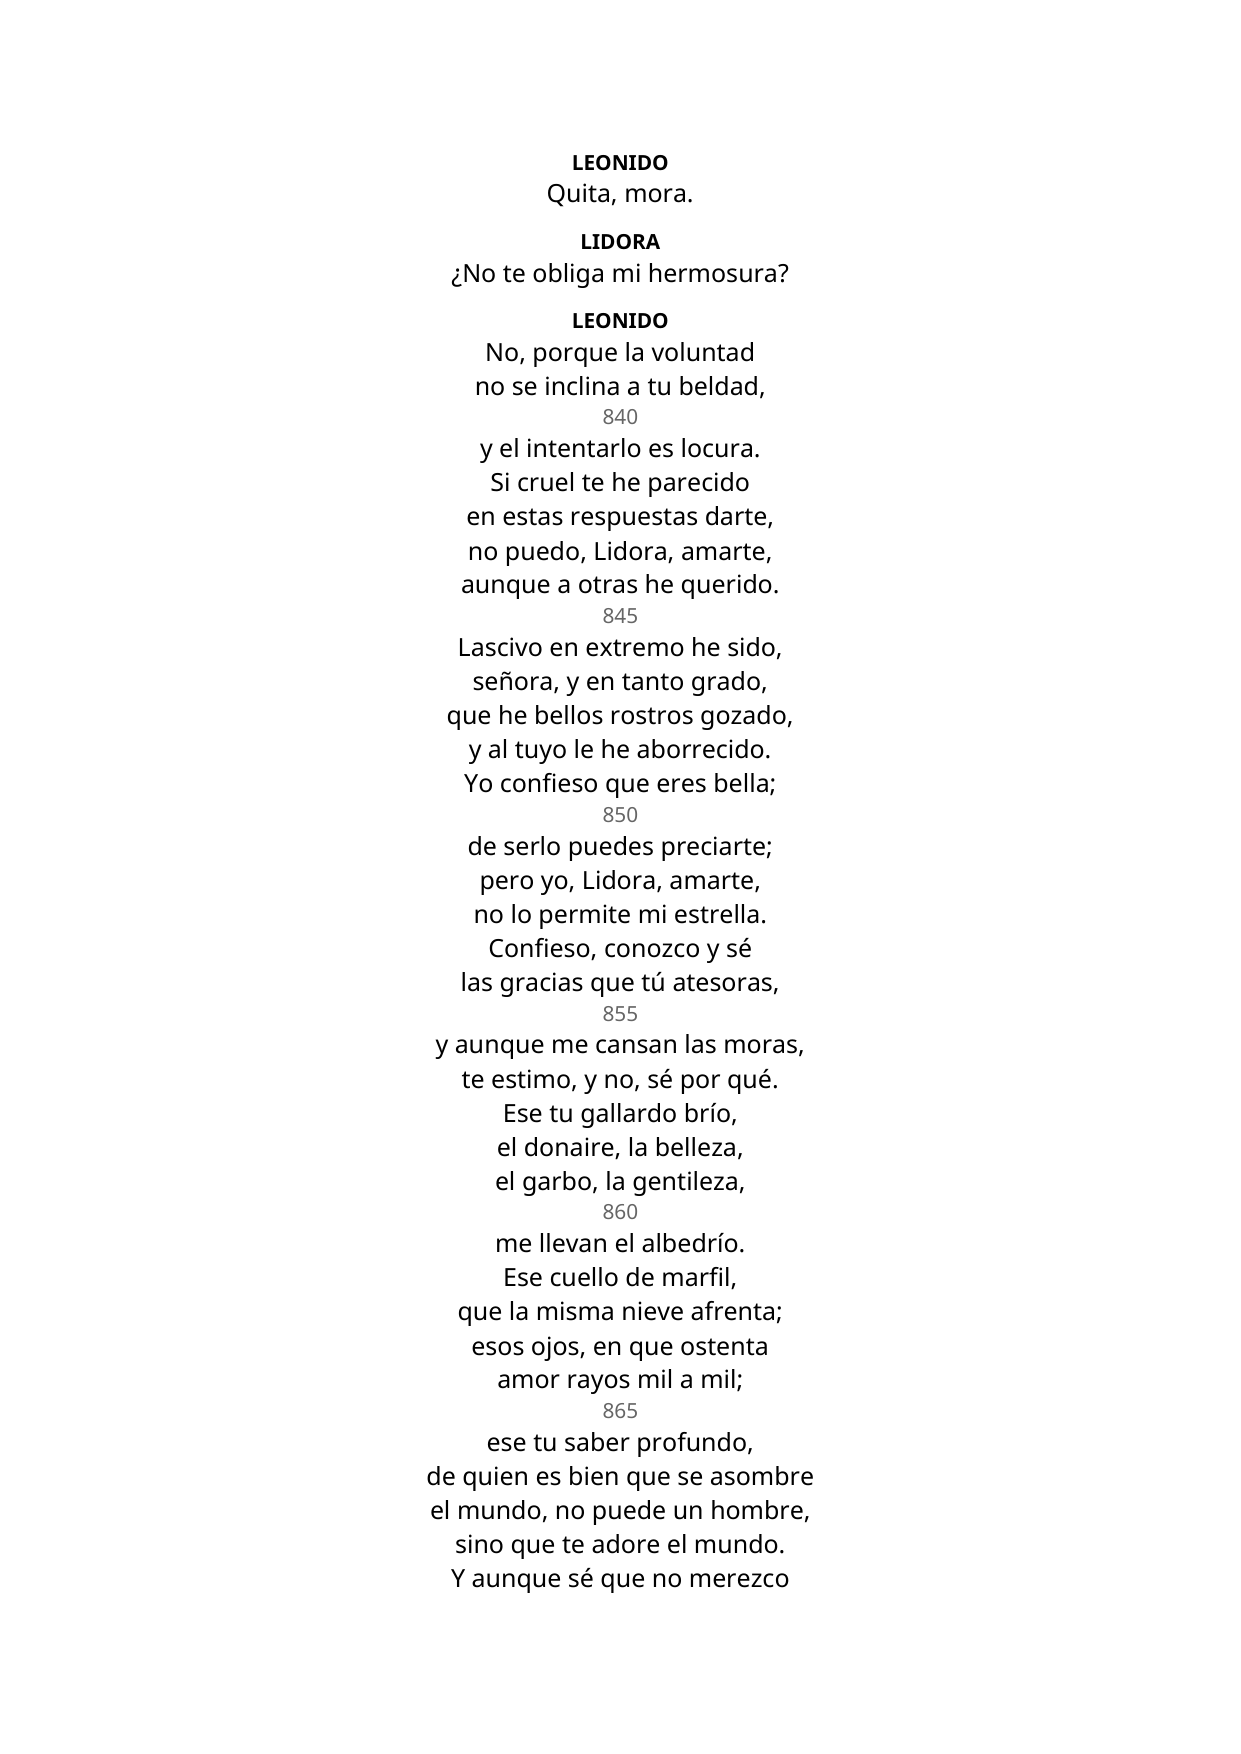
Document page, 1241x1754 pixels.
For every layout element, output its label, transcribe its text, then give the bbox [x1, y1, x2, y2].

text 840 [177, 402, 1063, 431]
text No, porque la voluntad [177, 334, 1063, 368]
text el garbo, la gentileza, [177, 1163, 1063, 1197]
text Si cruel te he parecido [177, 465, 1063, 499]
text Ese cuello de marfil, [177, 1260, 1063, 1294]
text el donaire, la belleza, [177, 1129, 1063, 1163]
text 855 [177, 999, 1063, 1027]
text LIDORA [177, 227, 1063, 255]
text de quien es bien que se asombre [177, 1459, 1063, 1493]
text ¿No te obliga mi hermosura? [177, 255, 1063, 289]
text no se inclina a tu beldad, [177, 368, 1063, 402]
text me llevan el albedrío. [177, 1226, 1063, 1260]
text Lascivo en extremo he sido, [177, 630, 1063, 664]
text sino que te adore el mundo. [177, 1527, 1063, 1561]
text que la misma nieve afrenta; [177, 1294, 1063, 1328]
text Yo confieso que eres bella; [177, 766, 1063, 800]
text Y aunque sé que no merezco [177, 1561, 1063, 1595]
text no lo permite mi estrella. [177, 897, 1063, 931]
text de serlo puedes preciarte; [177, 828, 1063, 862]
text aunque a otras he querido. [177, 567, 1063, 601]
text te estimo, y no, sé por qué. [177, 1061, 1063, 1095]
text las gracias que tú atesoras, [177, 965, 1063, 999]
text Quita, mora. [177, 176, 1063, 210]
text y el intentarlo es locura. [177, 431, 1063, 465]
text en estas respuestas darte, [177, 499, 1063, 533]
text 860 [177, 1197, 1063, 1226]
text y aunque me cansan las moras, [177, 1027, 1063, 1061]
text esos ojos, en que ostenta [177, 1328, 1063, 1362]
text pero yo, Lidora, amarte, [177, 862, 1063, 897]
text que he bellos rostros gozado, [177, 698, 1063, 732]
text 865 [177, 1396, 1063, 1425]
text señora, y en tanto grado, [177, 664, 1063, 698]
text 845 [177, 601, 1063, 630]
text Ese tu gallardo brío, [177, 1095, 1063, 1129]
text amor rayos mil a mil; [177, 1362, 1063, 1396]
text 850 [177, 800, 1063, 828]
text LEONIDO [177, 148, 1063, 176]
text y al tuyo le he aborrecido. [177, 732, 1063, 766]
text no puedo, Lidora, amarte, [177, 533, 1063, 567]
text Confieso, conozco y sé [177, 931, 1063, 965]
text LEONIDO [177, 306, 1063, 334]
text ese tu saber profundo, [177, 1425, 1063, 1459]
text el mundo, no puede un hombre, [177, 1493, 1063, 1527]
